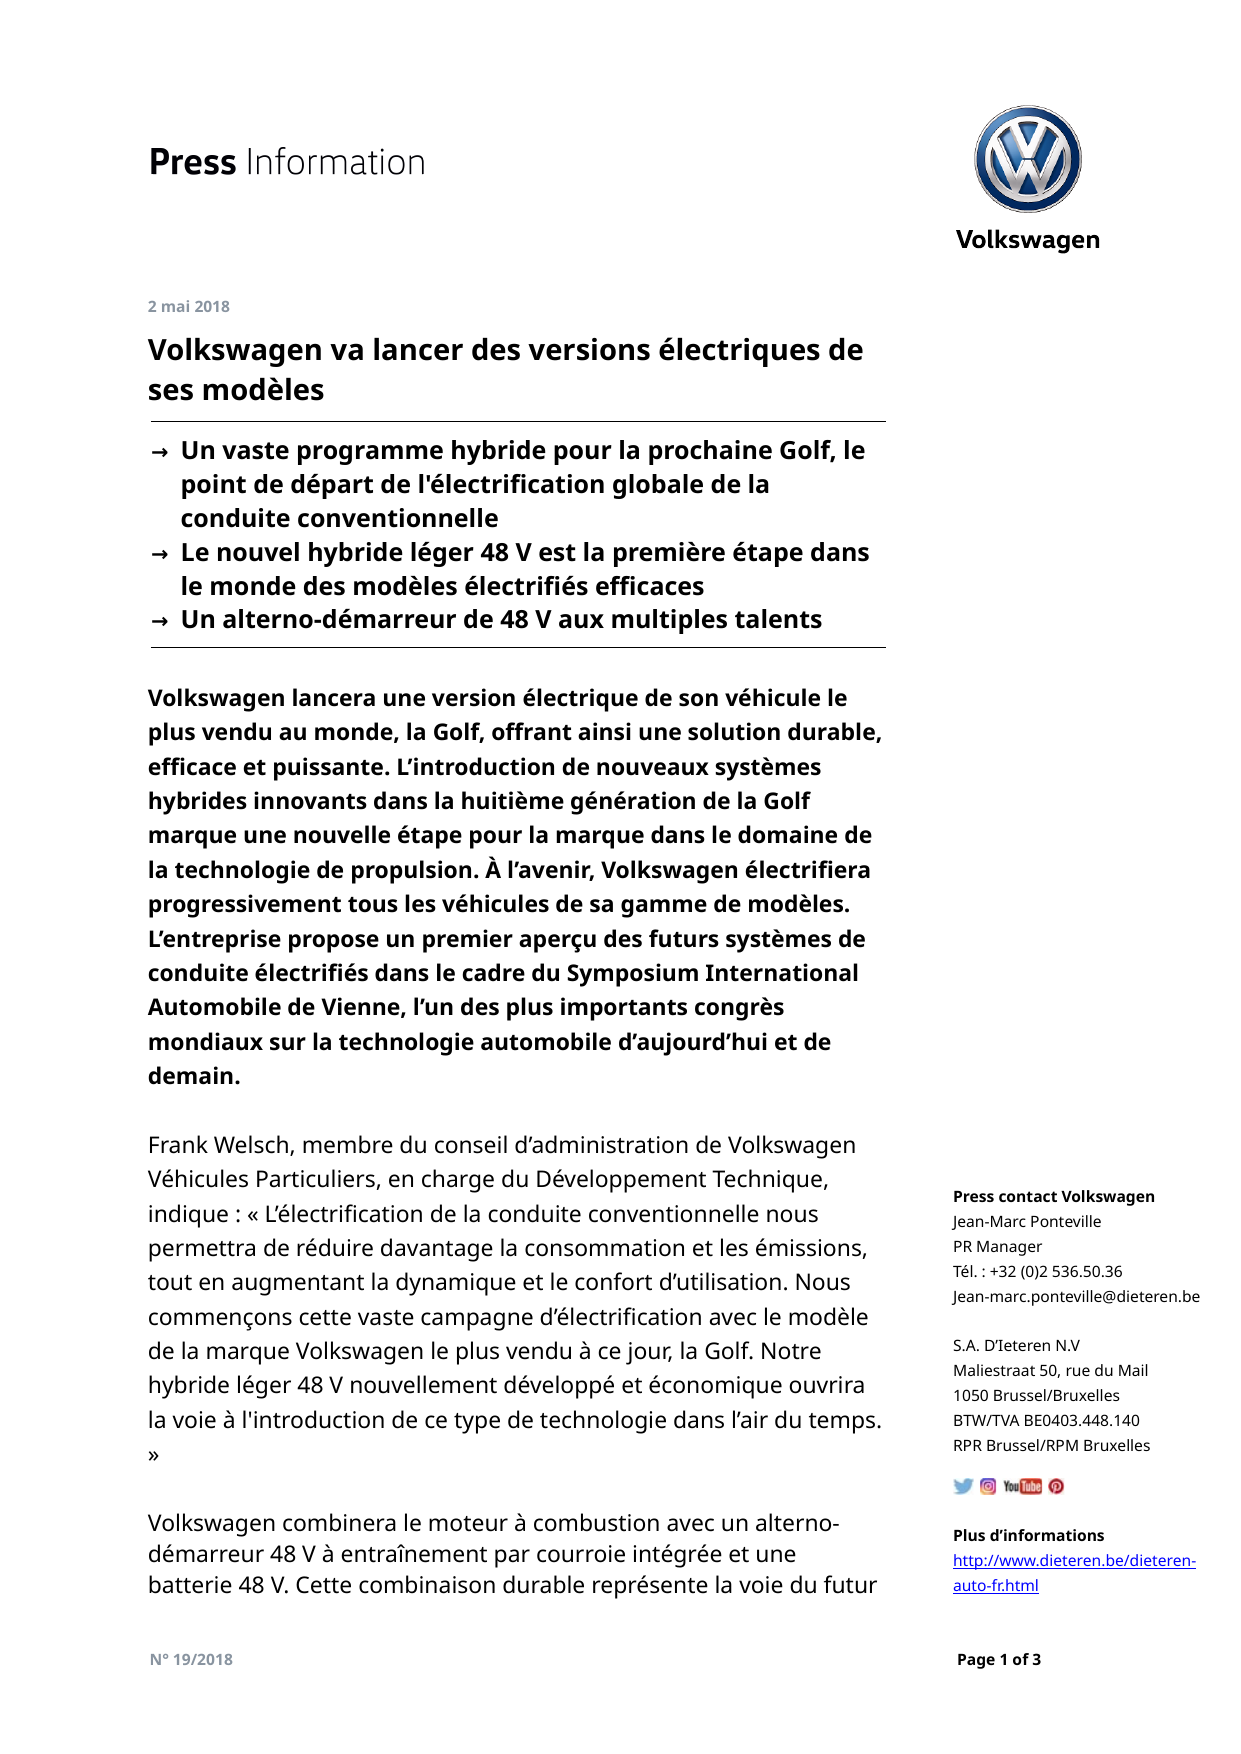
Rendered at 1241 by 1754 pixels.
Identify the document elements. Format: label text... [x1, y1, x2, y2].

picture [980, 1478, 997, 1495]
table_cell [953, 1468, 1204, 1509]
picture [952, 1478, 974, 1495]
picture [967, 98, 1089, 220]
picture [1048, 1478, 1065, 1495]
table_header Press contact Volkswagen Jean-Marc Ponteville PR Manager Tél. : +32 (0)2 536.50.36 Jean-marc.ponteville@dieteren.be [953, 1171, 1204, 1319]
text 2 mai 2018 [148, 295, 886, 317]
text Volkswagen lancera une version électrique de son véhicule le plus vendu au monde, la Golf, offrant ainsi une solution durable, efficace et puissante. L’introduction de nouveaux systèmes hybrides innovants dans la huitième génération de la Golf marque une nouvelle étape pour la marque dans le domaine de la technologie de propulsion. À l’avenir, Volkswagen électrifiera progressivement tous les véhicules de sa gamme de modèles. L’entreprise propose un premier aperçu des futurs systèmes de conduite électrifiés dans le cadre du Symposium International Automobile de Vienne, l’un des plus importants congrès mondiaux sur la technologie automobile d’aujourd’hui et de demain. [148, 682, 886, 1091]
table_header Un vaste programme hybride pour la prochaine Golf, le point de départ de l'électrification globale de la conduite conventionnelle Le nouvel hybride léger 48 V est la première étape dans le monde des modèles électrifiés efficaces Un alterno-démarreur de 48 V aux multiples talents [151, 422, 886, 647]
text Frank Welsch, membre du conseil d’administration de Volkswagen Véhicules Particuliers, en charge du Développement Technique, indique : « L’électrification de la conduite conventionnelle nous permettra de réduire davantage la consommation et les émissions, tout en augmentant la dynamique et le confort d’utilisation. Nous commençons cette vaste campagne d’électrification avec le modèle de la marque Volkswagen le plus vendu à ce jour, la Golf. Notre hybride léger 48 V nouvellement développé et économique ouvrira la voie à l'introduction de ce type de technologie dans l’air du temps. » [148, 1129, 886, 1469]
table_cell S.A. D’Ieteren N.V Maliestraat 50, rue du Mail 1050 Brussel/Bruxelles BTW/TVA BE0403.448.140 RPR Brussel/RPM Bruxelles [953, 1320, 1204, 1468]
picture [150, 145, 425, 176]
table_cell Plus d’informations http://www.dieteren.be/dieteren-auto-fr.html [953, 1510, 1204, 1598]
picture [1002, 1478, 1043, 1495]
subtitle Volkswagen va lancer des versions électriques de ses modèles [148, 329, 886, 408]
